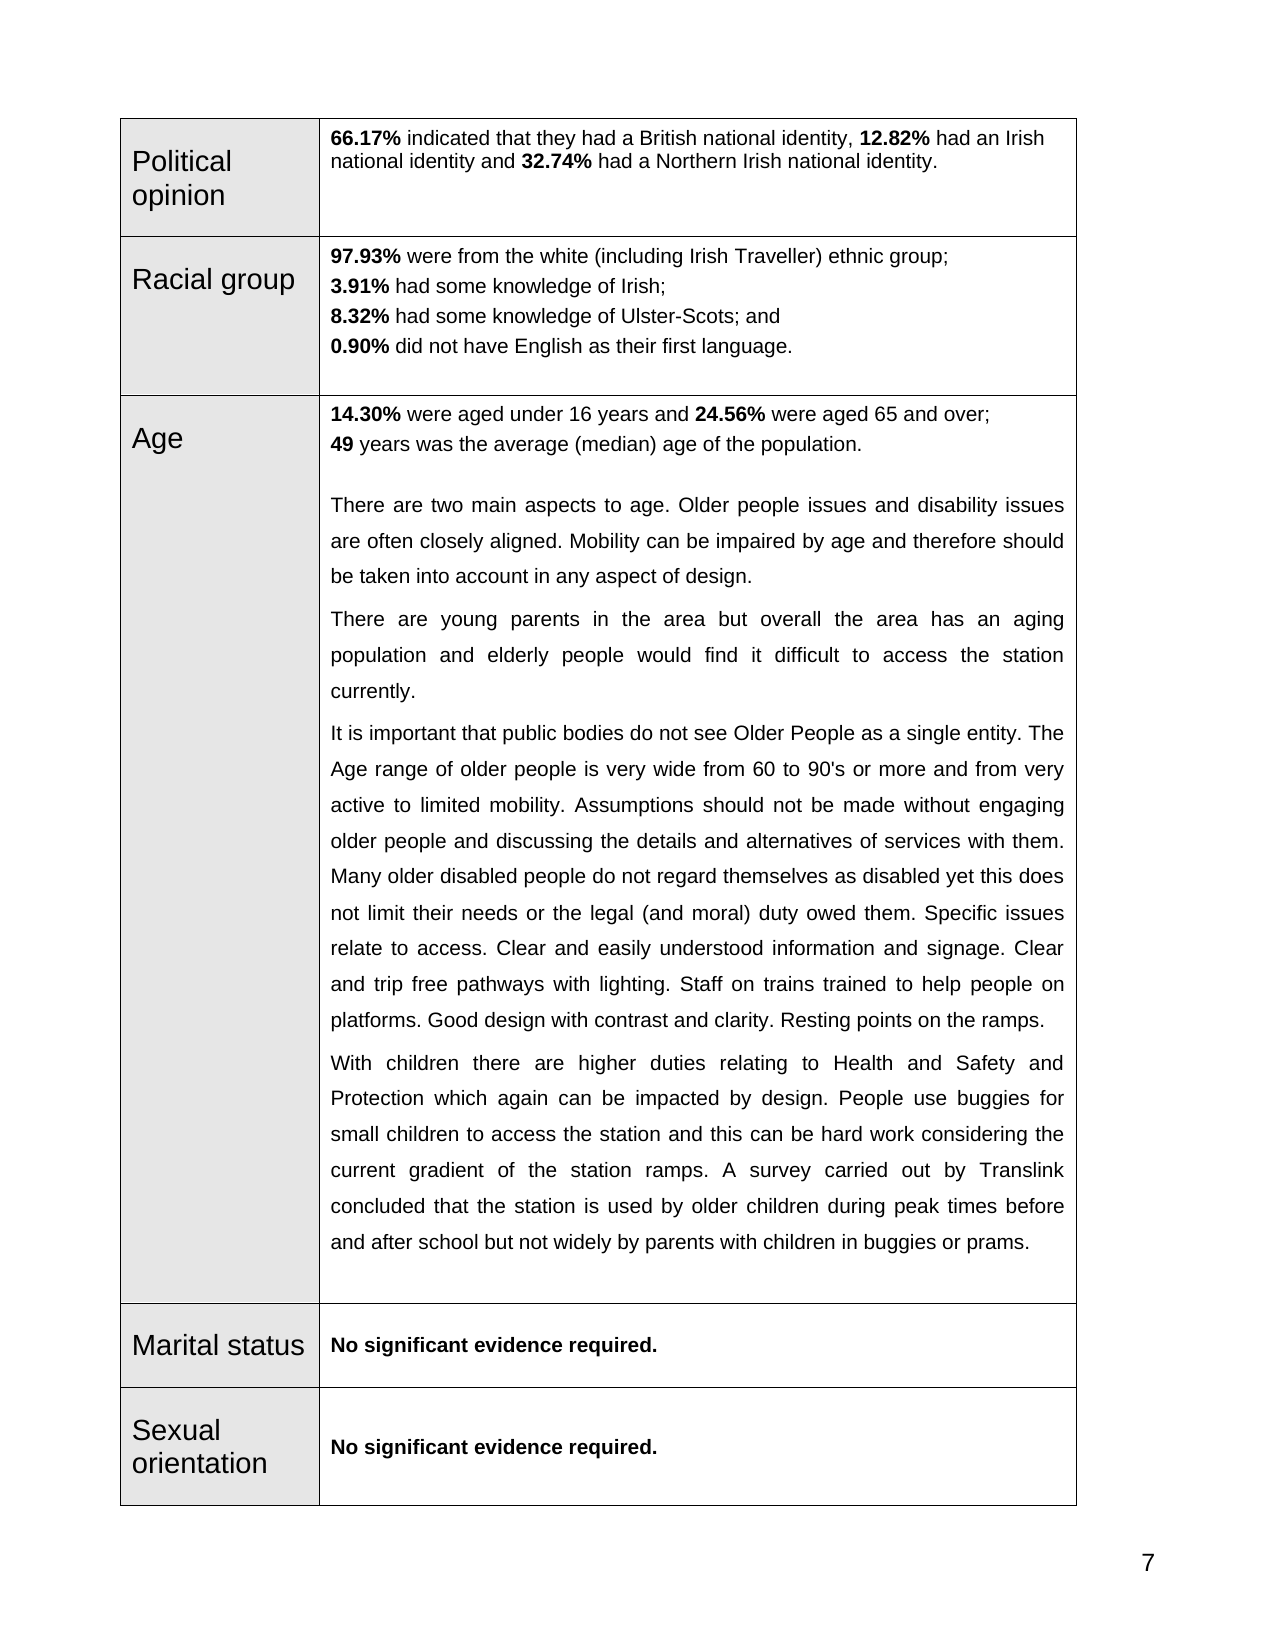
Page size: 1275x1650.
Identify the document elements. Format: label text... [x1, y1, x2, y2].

table_cell Political opinion [121, 119, 319, 236]
table_cell Sexual orientation [121, 1388, 319, 1505]
table_cell Racial group [121, 237, 319, 394]
table_cell No significant evidence required. [320, 1304, 1076, 1387]
table_cell Age [121, 396, 319, 1302]
table_cell 14.30% were aged under 16 years and 24.56% were aged 65 and over; 49 years was the average (median) age of the population. There are two main aspects to age. Older people issues and disability issues are often closely aligned. Mobility can be impaired by age and therefore should be taken into account in any aspect of design. There are young parents in the area but overall the area has an aging population and elderly people would find it difficult to access the station currently. It is important that public bodies do not see Older People as a single entity. The Age range of older people is very wide from 60 to 90's or more and from very active to limited mobility. Assumptions should not be made without engaging older people and discussing the details and alternatives of services with them. Many older disabled people do not regard themselves as disabled yet this does not limit their needs or the legal (and moral) duty owed them. Specific issues relate to access. Clear and easily understood information and signage. Clear and trip free pathways with lighting. Staff on trains trained to help people on platforms. Good design with contrast and clarity. Resting points on the ramps. With children there are higher duties relating to Health and Safety and Protection which again can be impacted by design. People use buggies for small children to access the station and this can be hard work considering the current gradient of the station ramps. A survey carried out by Translink concluded that the station is used by older children during peak times before and after school but not widely by parents with children in buggies or prams. [320, 396, 1076, 1302]
table_cell No significant evidence required. [320, 1388, 1076, 1505]
table_cell Marital status [121, 1304, 319, 1387]
table_cell 66.17% indicated that they had a British national identity, 12.82% had an Irish national identity and 32.74% had a Northern Irish national identity. [320, 119, 1076, 236]
table_cell 97.93% were from the white (including Irish Traveller) ethnic group; 3.91% had some knowledge of Irish; 8.32% had some knowledge of Ulster-Scots; and 0.90% did not have English as their first language. [320, 237, 1076, 394]
